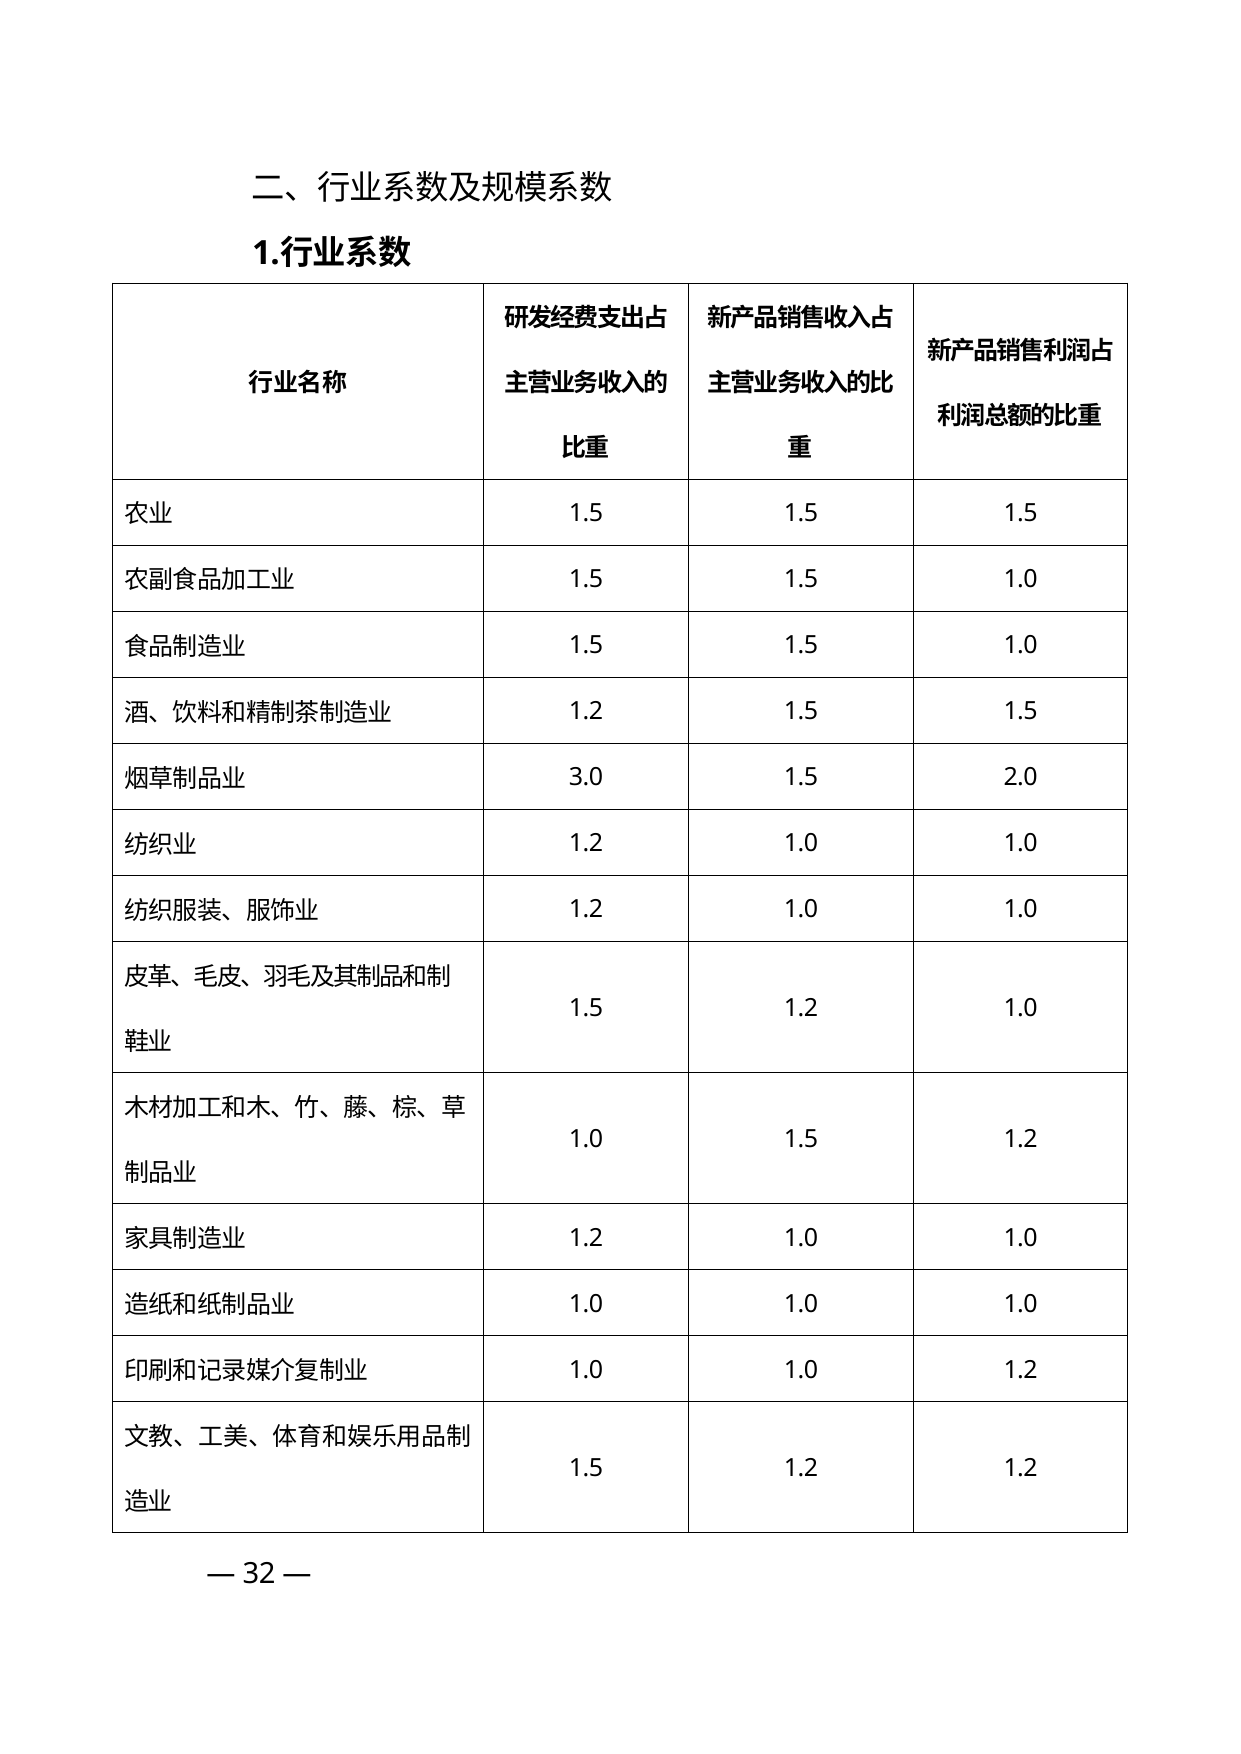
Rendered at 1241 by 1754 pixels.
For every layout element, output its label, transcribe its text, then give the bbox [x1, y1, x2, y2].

table_header 研发经费支出占主营业务收入的比重 [484, 284, 688, 478]
table_cell 1.0 [484, 1336, 688, 1401]
text 1.行业系数 [187, 217, 1053, 282]
table_cell 1.2 [689, 942, 913, 1072]
table_cell 1.2 [484, 810, 688, 875]
table_cell 1.5 [689, 546, 913, 611]
table_cell 农业 [113, 480, 483, 544]
table_cell 印刷和记录媒介复制业 [113, 1336, 483, 1401]
table_cell 1.5 [484, 1402, 688, 1532]
table_cell 1.2 [484, 1204, 688, 1269]
table_cell 1.2 [484, 876, 688, 941]
table_cell 1.0 [689, 810, 913, 875]
table_cell 造纸和纸制品业 [113, 1270, 483, 1335]
table_cell 1.2 [914, 1402, 1127, 1532]
table_cell 1.2 [914, 1336, 1127, 1401]
table_cell 文教、工美、体育和娱乐用品制造业 [113, 1402, 483, 1532]
table_header 行业名称 [113, 284, 483, 478]
table_cell 1.0 [914, 810, 1127, 875]
table_cell 1.2 [914, 1073, 1127, 1203]
table_cell 1.0 [689, 1204, 913, 1269]
table_cell 3.0 [484, 744, 688, 809]
table_cell 酒、饮料和精制茶制造业 [113, 678, 483, 743]
table_cell 食品制造业 [113, 612, 483, 677]
table_cell 1.5 [689, 480, 913, 544]
table_cell 1.0 [914, 1204, 1127, 1269]
table_cell 纺织服装、服饰业 [113, 876, 483, 941]
table_cell 1.5 [689, 1073, 913, 1203]
table_cell 1.5 [484, 480, 688, 544]
table_cell 1.5 [914, 678, 1127, 743]
table_cell 1.0 [914, 546, 1127, 611]
table_cell 木材加工和木、竹、藤、棕、草制品业 [113, 1073, 483, 1203]
table_cell 1.0 [914, 942, 1127, 1072]
table_cell 1.0 [914, 1270, 1127, 1335]
table_cell 1.5 [689, 744, 913, 809]
text 二、行业系数及规模系数 [187, 152, 1053, 217]
table_cell 农副食品加工业 [113, 546, 483, 611]
table_cell 皮革、毛皮、羽毛及其制品和制鞋业 [113, 942, 483, 1072]
table_cell 1.5 [689, 678, 913, 743]
table_header 新产品销售收入占主营业务收入的比重 [689, 284, 913, 478]
table_cell 1.2 [484, 678, 688, 743]
table_cell 1.2 [689, 1402, 913, 1532]
table_cell 1.0 [914, 612, 1127, 677]
table_cell 1.0 [484, 1270, 688, 1335]
table_cell 1.0 [689, 1336, 913, 1401]
table_cell 1.0 [689, 1270, 913, 1335]
table_cell 2.0 [914, 744, 1127, 809]
table_cell 1.0 [484, 1073, 688, 1203]
table_cell 纺织业 [113, 810, 483, 875]
table_cell 1.5 [914, 480, 1127, 544]
table_cell 烟草制品业 [113, 744, 483, 809]
table_cell 1.0 [914, 876, 1127, 941]
table_cell 1.0 [689, 876, 913, 941]
table_cell 1.5 [484, 612, 688, 677]
table_cell 家具制造业 [113, 1204, 483, 1269]
table_cell 1.5 [484, 546, 688, 611]
table_header 新产品销售利润占利润总额的比重 [914, 284, 1127, 478]
table_cell 1.5 [484, 942, 688, 1072]
table_cell 1.5 [689, 612, 913, 677]
